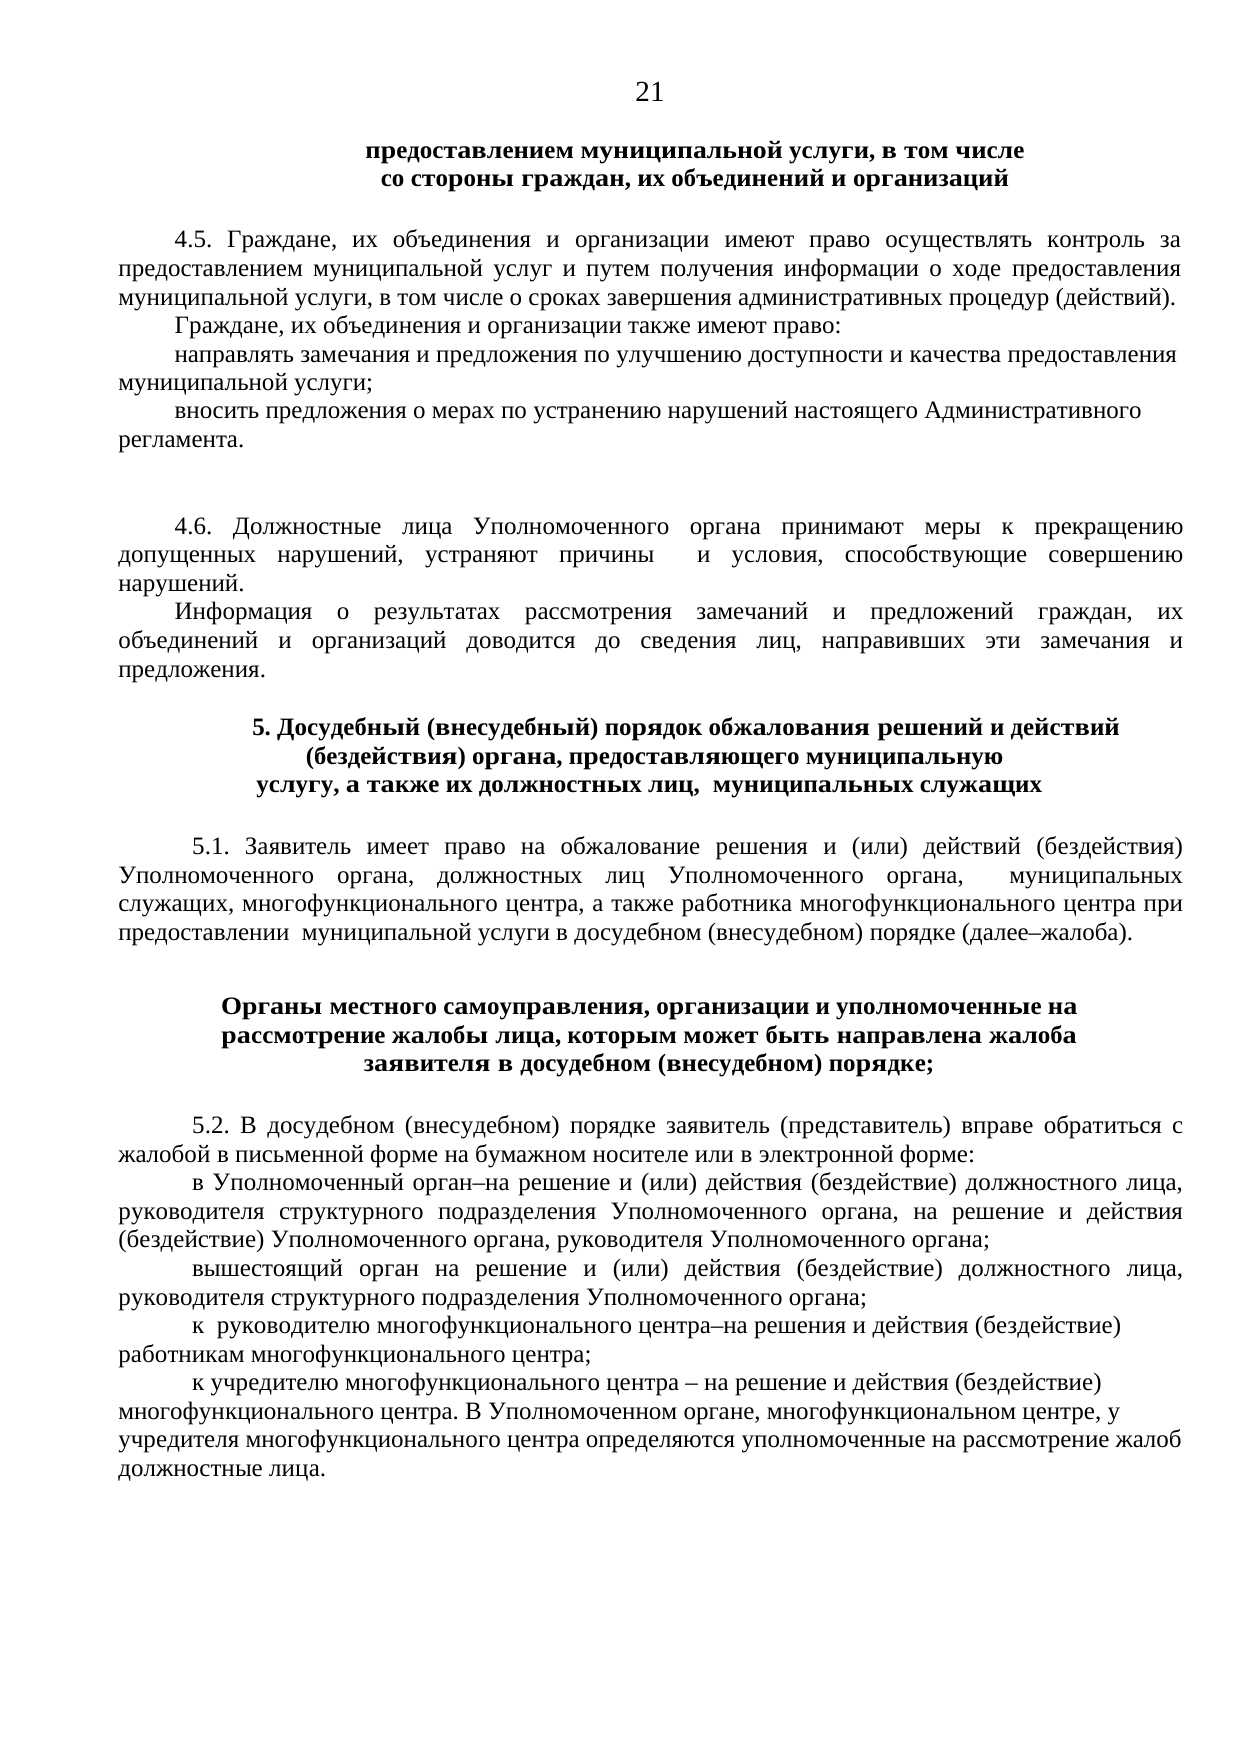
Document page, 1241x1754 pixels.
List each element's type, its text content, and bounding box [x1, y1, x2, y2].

text 5.2. В досудебном (внесудебном) порядке заявитель (представитель) вправе обратиться с жалобой в письменной форме на бумажном носителе или в электронной форме: [118, 1110, 1183, 1168]
text услугу, а также их должностных лиц, муниципальных служащих [163, 770, 1135, 798]
text 4.6. Должностные лица Уполномоченного органа принимают меры к прекращению допущенных нарушений, устраняют причины и условия, способствующие совершению нарушений. [118, 511, 1183, 597]
text к учредителю многофункционального центра – на решение и действия (бездействие) многофункционального центра. В Уполномоченном органе, многофункциональном центре, у учредителя многофункционального центра определяются уполномоченные на рассмотрение жалоб должностные лица. [118, 1368, 1188, 1482]
text вышестоящий орган на решение и (или) действия (бездействие) должностного лица, руководителя структурного подразделения Уполномоченного органа; [118, 1253, 1183, 1311]
text 5.1. Заявитель имеет право на обжалование решения и (или) действий (бездействия) Уполномоченного органа, должностных лиц Уполномоченного органа, муниципальных служащих, многофункционального центра, а также работника многофункционального центра при предоставлении муниципальной услуги в досудебном (внесудебном) порядке (далее–жалоба). [118, 832, 1183, 946]
text 5. Досудебный (внесудебный) порядок обжалования решений и действий (бездействия) органа, предоставляющего муниципальную [138, 713, 1171, 770]
text Информация о результатах рассмотрения замечаний и предложений граждан, их объединений и организаций доводится до сведения лиц, направивших эти замечания и предложения. [118, 597, 1183, 682]
text Органы местного самоуправления, организации и уполномоченные на рассмотрение жалобы лица, которым может быть направлена жалоба заявителя в досудебном (внесудебном) порядке; [180, 992, 1118, 1077]
text вносить предложения о мерах по устранению нарушений настоящего Административного регламента. [118, 396, 1188, 453]
text со стороны граждан, их объединений и организаций [146, 164, 1158, 192]
text Граждане, их объединения и организации также имеют право: [174, 311, 1183, 339]
text предоставлением муниципальной услуги, в том числе [146, 135, 1158, 164]
text в Уполномоченный орган–на решение и (или) действия (бездействие) должностного лица, руководителя структурного подразделения Уполномоченного органа, на решение и действия (бездействие) Уполномоченного органа, руководителя Уполномоченного органа; [118, 1168, 1183, 1253]
text направлять замечания и предложения по улучшению доступности и качества предоставления муниципальной услуги; [118, 339, 1187, 396]
text 4.5. Граждане, их объединения и организации имеют право осуществлять контроль за предоставлением муниципальной услуг и путем получения информации о ходе предоставления муниципальной услуги, в том числе о сроках завершения административных процедур (действий). [118, 225, 1181, 311]
text к руководителю многофункционального центра–на решения и действия (бездействие) работникам многофункционального центра; [118, 1311, 1188, 1368]
